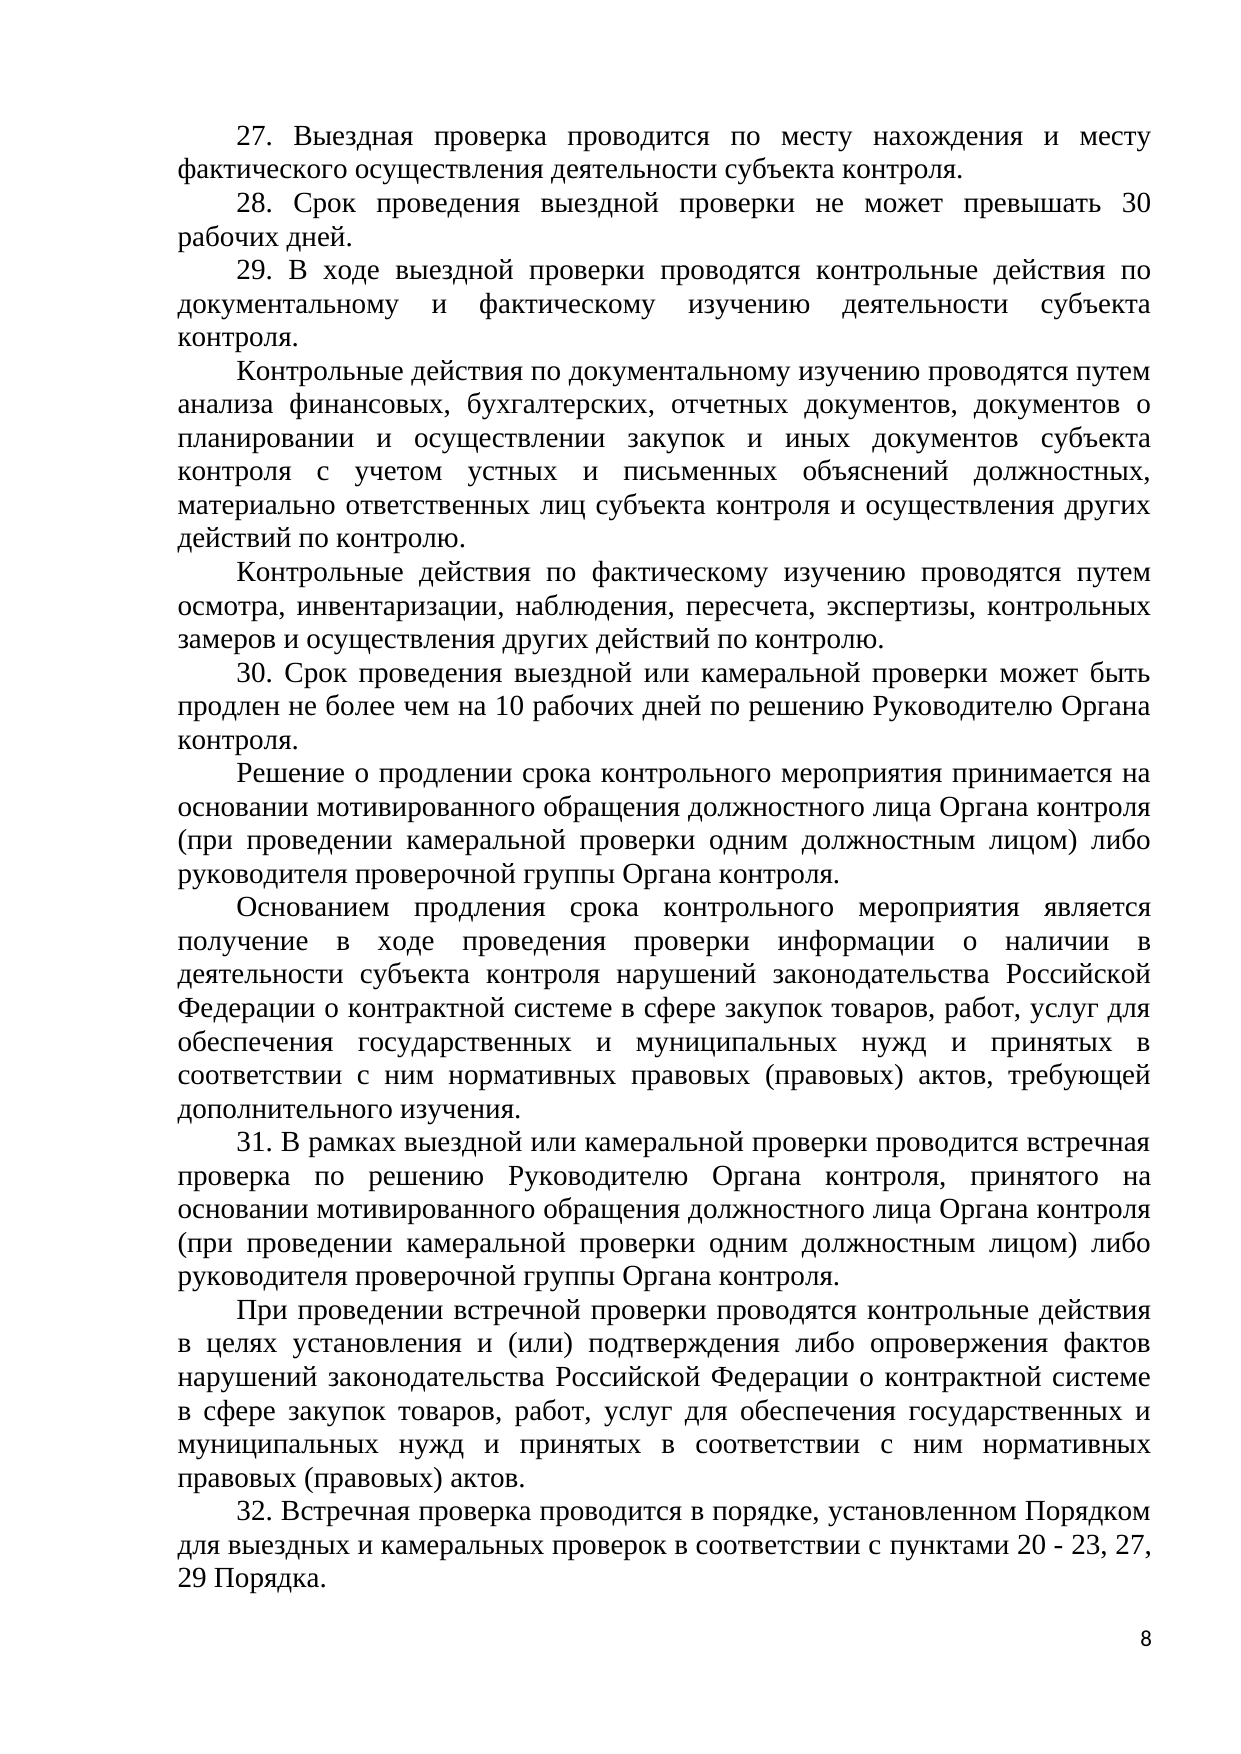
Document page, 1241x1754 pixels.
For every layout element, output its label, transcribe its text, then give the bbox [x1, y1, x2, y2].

text 27. Выездная проверка проводится по месту нахождения и месту фактического осуществления деятельности субъекта контроля. [177, 118, 1152, 185]
text Контрольные действия по документальному изучению проводятся путем анализа финансовых, бухгалтерских, отчетных документов, документов о планировании и осуществлении закупок и иных документов субъекта контроля с учетом устных и письменных объяснений должностных, материально ответственных лиц субъекта контроля и осуществления других действий по контролю. [177, 353, 1152, 554]
text 28. Срок проведения выездной проверки не может превышать 30 рабочих дней. [177, 185, 1152, 252]
text 29. В ходе выездной проверки проводятся контрольные действия по документальному и фактическому изучению деятельности субъекта контроля. [177, 252, 1152, 353]
text 32. Встречная проверка проводится в порядке, установленном Порядком для выездных и камеральных проверок в соответствии с пунктами 20 - 23, 27, 29 Порядка. [177, 1493, 1152, 1594]
text Контрольные действия по фактическому изучению проводятся путем осмотра, инвентаризации, наблюдения, пересчета, экспертизы, контрольных замеров и осуществления других действий по контролю. [177, 554, 1152, 655]
text 30. Срок проведения выездной или камеральной проверки может быть продлен не более чем на 10 рабочих дней по решению Руководителю Органа контроля. [177, 655, 1152, 755]
text 31. В рамках выездной или камеральной проверки проводится встречная проверка по решению Руководителю Органа контроля, принятого на основании мотивированного обращения должностного лица Органа контроля (при проведении камеральной проверки одним должностным лицом) либо руководителя проверочной группы Органа контроля. [177, 1124, 1152, 1292]
text При проведении встречной проверки проводятся контрольные действия в целях установления и (или) подтверждения либо опровержения фактов нарушений законодательства Российской Федерации о контрактной системе в сфере закупок товаров, работ, услуг для обеспечения государственных и муниципальных нужд и принятых в соответствии с ним нормативных правовых (правовых) актов. [177, 1292, 1152, 1493]
text Решение о продлении срока контрольного мероприятия принимается на основании мотивированного обращения должностного лица Органа контроля (при проведении камеральной проверки одним должностным лицом) либо руководителя проверочной группы Органа контроля. [177, 755, 1152, 889]
text Основанием продления срока контрольного мероприятия является получение в ходе проведения проверки информации о наличии в деятельности субъекта контроля нарушений законодательства Российской Федерации о контрактной системе в сфере закупок товаров, работ, услуг для обеспечения государственных и муниципальных нужд и принятых в соответствии с ним нормативных правовых (правовых) актов, требующей дополнительного изучения. [177, 889, 1152, 1124]
